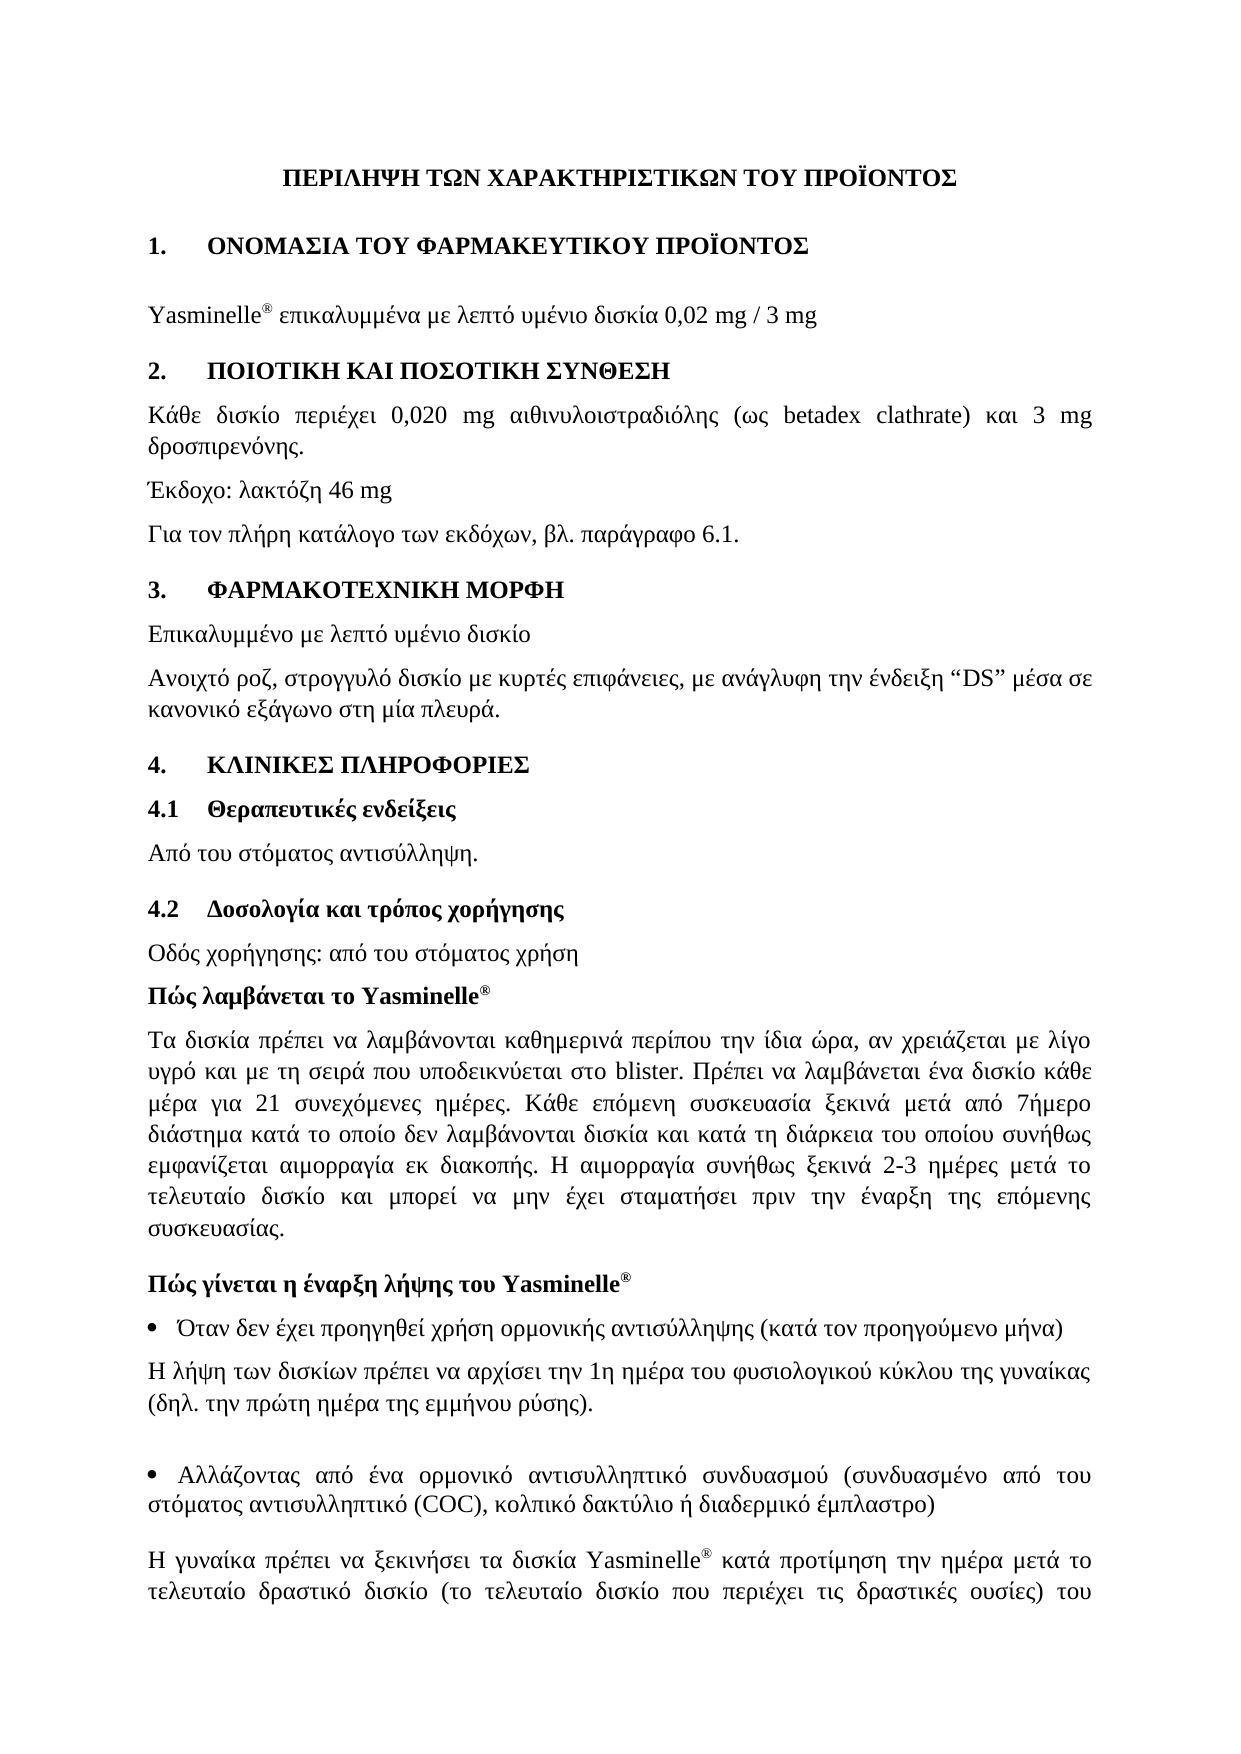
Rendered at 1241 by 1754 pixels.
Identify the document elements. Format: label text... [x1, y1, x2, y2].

subtitle 4.1 Θεραπευτικές ενδείξεις [148, 791, 1092, 823]
text Για τον πλήρη κατάλογο των εκδόχων, βλ. παράγραφο 6.1. [148, 516, 1092, 548]
subtitle 2. ΠΟΙΟΤΙΚΗ ΚΑΙ ΠΟΣΟΤΙΚΗ ΣΥΝΘΕΣΗ [148, 354, 1092, 385]
subtitle 1. ΟΝΟΜΑΣΙΑ ΤΟΥ ΦΑΡΜΑΚΕΥΤΙΚΟΥ ΠΡΟΪΟΝΤΟΣ [148, 229, 1092, 260]
subtitle 3. ΦΑΡΜΑΚΟΤΕΧΝΙΚΗ ΜΟΡΦΗ [148, 573, 1092, 604]
text Από του στόματος αντισύλληψη. [148, 835, 1092, 866]
text Κάθε δισκίο περιέχει 0,020 mg αιθινυλοιστραδιόλης (ως betadex clathrate) και 3 mg δροσπιρενόνης. [148, 398, 1092, 460]
text Επικαλυμμένο με λεπτό υμένιο δισκίο [148, 616, 1092, 648]
list Αλλάζοντας από ένα ορμονικό αντισυλληπτικό συνδυασμού (συνδυασμένο από του στόματος αντισυλληπτικό (COC), κολπικό δακτύλιο ή διαδερμικό έμπλαστρο) [148, 1460, 1092, 1518]
text Η λήψη των δισκίων πρέπει να αρχίσει την 1η ημέρα του φυσιολογικού κύκλου της γυναίκας (δηλ. την πρώτη ημέρα της εμμήνου ρύσης). [148, 1354, 1092, 1416]
subtitle 4.2 Δοσολογία και τρόπος χορήγησης [148, 891, 1092, 923]
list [148, 1543, 1092, 1605]
text Όταν δεν έχει προηγηθεί χρήση ορμονικής αντισύλληψης (κατά τον προηγούμενο μήνα) [148, 1310, 1092, 1341]
subtitle Πώς γίνεται η έναρξη λήψης του Yasminelle® [148, 1266, 1092, 1298]
subtitle 4. ΚΛΙΝΙΚΕΣ ΠΛΗΡΟΦΟΡΙΕΣ [148, 748, 1092, 779]
text Ανοιχτό ροζ, στρογγυλό δισκίο με κυρτές επιφάνειες, με ανάγλυφη την ένδειξη “DS” μέσα σε κανονικό εξάγωνο στη μία πλευρά. [148, 660, 1092, 723]
text Τα δισκία πρέπει να λαμβάνονται καθημερινά περίπου την ίδια ώρα, αν χρειάζεται με λίγο υγρό και με τη σειρά που υποδεικνύεται στο blister. Πρέπει να λαμβάνεται ένα δισκίο κάθε μέρα για 21 συνεχόμενες ημέρες. Κάθε επόμενη συσκευασία ξεκινά μετά από 7ήμερο διάστημα κατά το οποίο δεν λαμβάνονται δισκία και κατά τη διάρκεια του οποίου συνήθως εμφανίζεται αιμορραγία εκ διακοπής. Η αιμορραγία συνήθως ξεκινά 2-3 ημέρες μετά το τελευταίο δισκίο και μπορεί να μην έχει σταματήσει πριν την έναρξη της επόμενης συσκευασίας. [148, 1023, 1092, 1241]
text Yasminelle® επικαλυμμένα με λεπτό υμένιο δισκία 0,02 mg / 3 mg [148, 298, 1092, 329]
text Έκδοχο: λακτόζη 46 mg [148, 473, 1092, 504]
subtitle Οδός χορήγησης: από του στόματος χρήση [148, 935, 1092, 966]
subtitle ΠΕΡΙΛΗΨΗ ΤΩΝ ΧΑΡΑΚΤΗΡΙΣΤΙΚΩΝ ΤΟΥ ΠΡΟΪΟΝΤΟΣ [148, 160, 1092, 191]
subtitle Πώς λαμβάνεται το Yasminelle® [148, 979, 1092, 1010]
